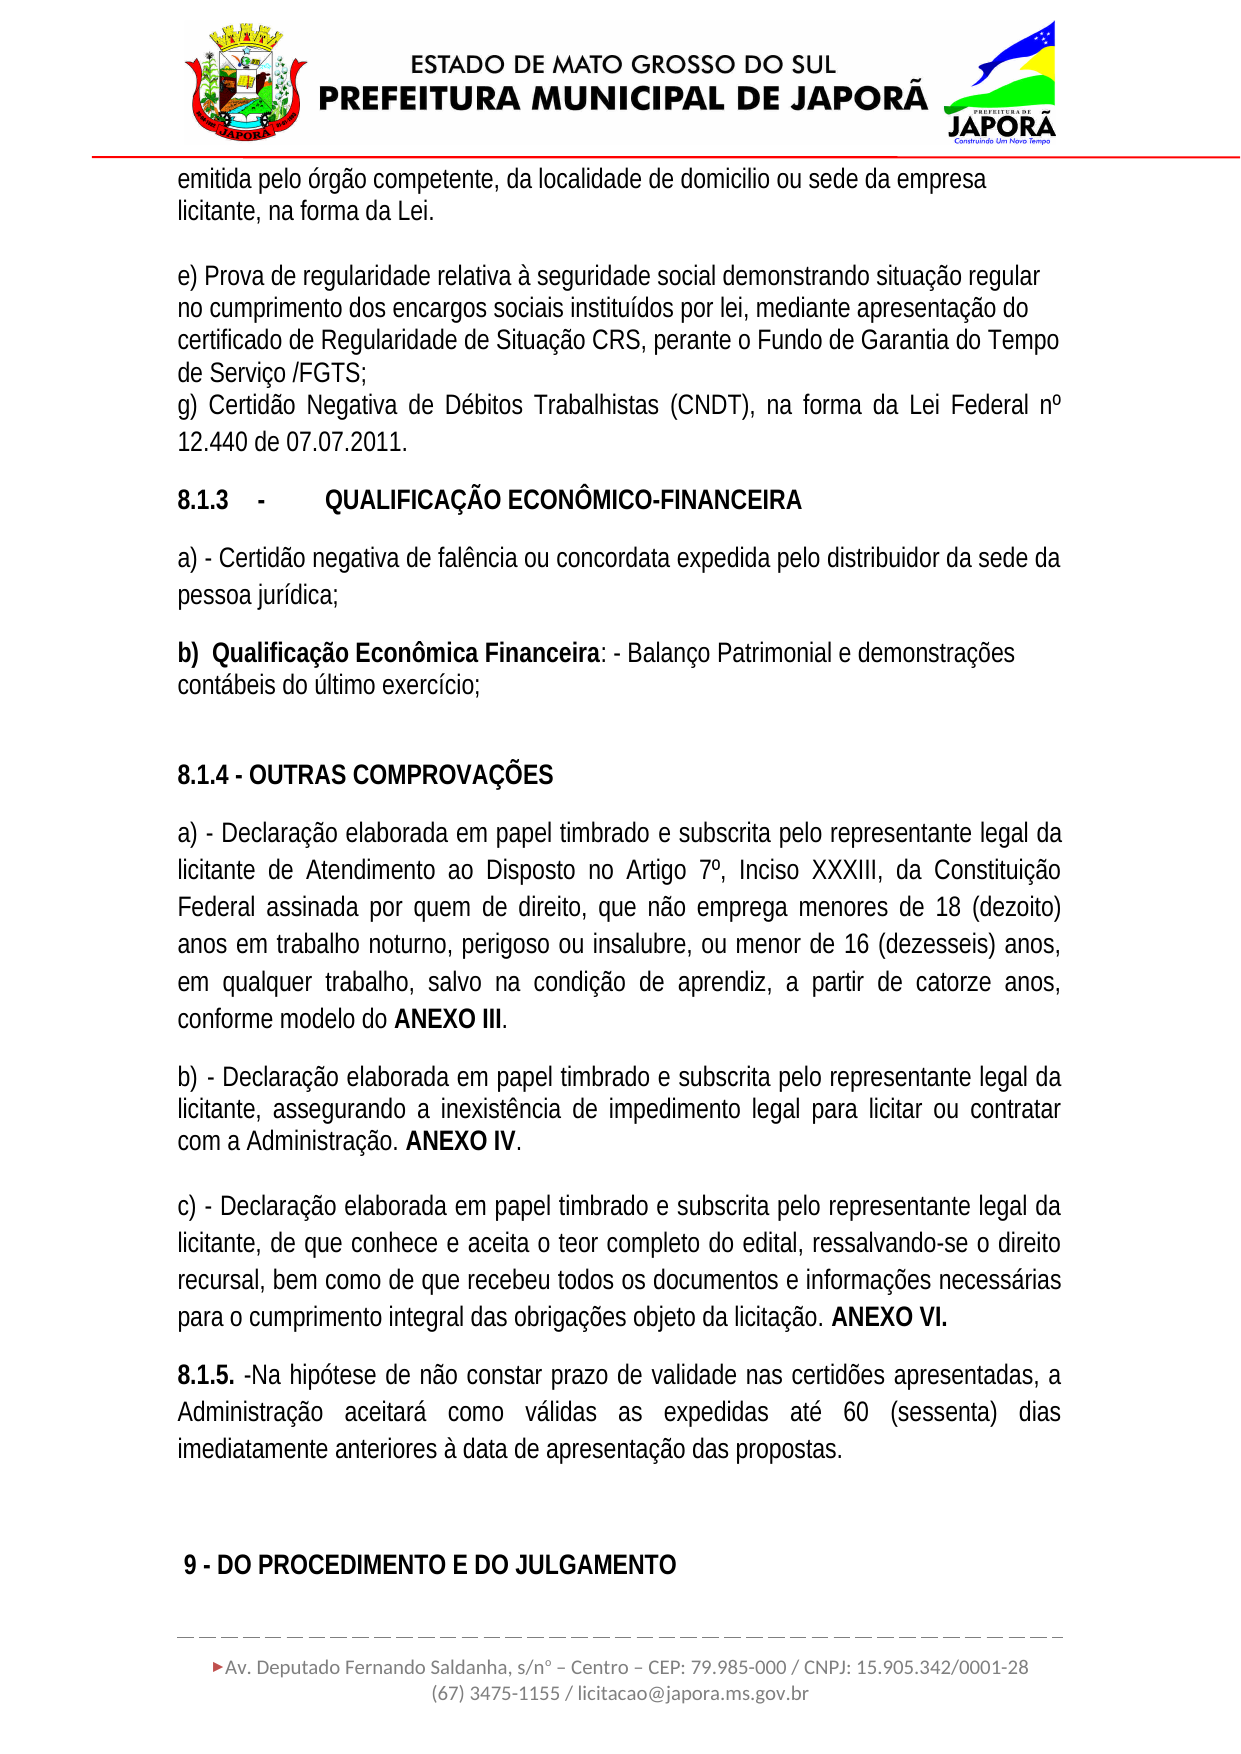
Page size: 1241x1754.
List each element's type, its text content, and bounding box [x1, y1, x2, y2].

list - Declaração elaborada em papel timbrado e subscrita pelo representante legal da licitante, assegurando a inexistência de impedimento legal para licitar ou contratar com a Administração. ANEXO IV. [177, 1059, 1063, 1156]
text g) Certidão Negativa de Débitos Trabalhistas (CNDT), na forma da Lei Federal nº 12.440 de 07.07.2011. [177, 388, 1063, 457]
text 8.1.5. -Na hipótese de não constar prazo de validade nas certidões apresentadas, a Administração aceitará como válidas as expedidas até 60 (sessenta) dias imediatamente anteriores à data de apresentação das propostas. [177, 1358, 1063, 1464]
text a) - Certidão negativa de falência ou concordata expedida pelo distribuidor da sede da pessoa jurídica; [177, 541, 1063, 610]
text b) Qualificação Econômica Financeira: - Balanço Patrimonial e demonstrações contábeis do último exercício; [177, 636, 1063, 700]
text e) Prova de regularidade relativa à seguridade social demonstrando situação regular no cumprimento dos encargos sociais instituídos por lei, mediante apresentação do certificado de Regularidade de Situação CRS, perante o Fundo de Garantia do Tempo de Serviço /FGTS; [177, 259, 1063, 388]
text 9 - DO PROCEDIMENTO E DO JULGAMENTO [177, 1548, 1063, 1580]
text 8.1.4 - OUTRAS COMPROVAÇÕES [177, 758, 1063, 791]
text a) - Declaração elaborada em papel timbrado e subscrita pelo representante legal da licitante de Atendimento ao Disposto no Artigo 7º, Inciso XXXIII, da Constituição Federal assinada por quem de direito, que não emprega menores de 18 (dezoito) anos em trabalho noturno, perigoso ou insalubre, ou menor de 16 (dezesseis) anos, em qualquer trabalho, salvo na condição de aprendiz, a partir de catorze anos, conforme modelo do ANEXO III. [177, 816, 1063, 1034]
picture [184, 20, 1056, 145]
text c) - Declaração elaborada em papel timbrado e subscrita pelo representante legal da licitante, de que conhece e aceita o teor completo do edital, ressalvando-se o direito recursal, bem como de que recebeu todos os documentos e informações necessárias para o cumprimento integral das obrigações objeto da licitação. ANEXO VI. [177, 1189, 1063, 1332]
text 8.1.3 - QUALIFICAÇÃO ECONÔMICO-FINANCEIRA [177, 483, 1063, 515]
